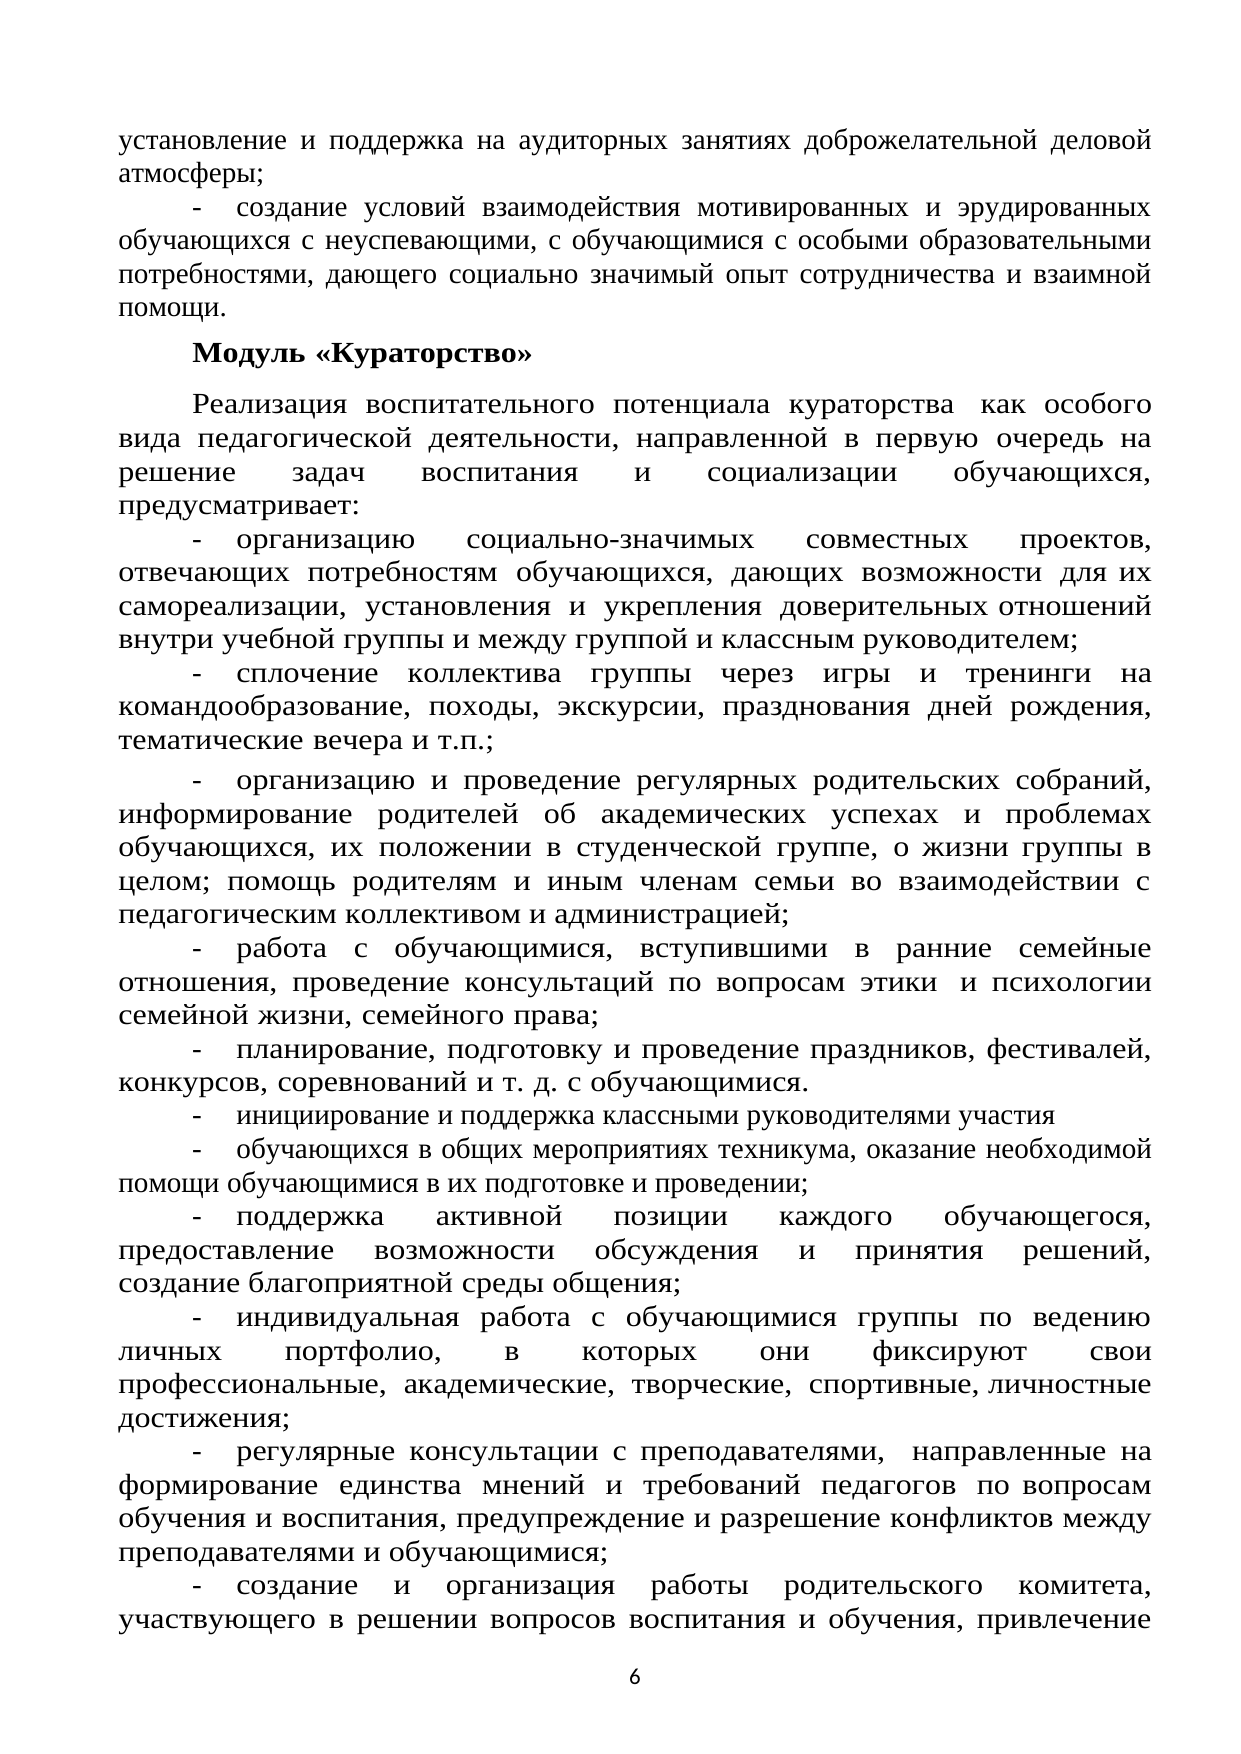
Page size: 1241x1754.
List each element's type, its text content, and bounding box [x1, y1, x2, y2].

list обучающихся в общих мероприятиях техникума, оказание необходимой помощи обучающимися в их подготовке и проведении; [118, 1131, 1152, 1198]
list организацию и проведение регулярных родительских собраний, информирование родителей об академических успехах и проблемах обучающихся, их положении в студенческой группе, о жизни группы в целом; помощь родителям и иным членам семьи во взаимодействии с педагогическим коллективом и администрацией; [118, 762, 1152, 930]
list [118, 122, 1152, 189]
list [118, 1567, 1152, 1634]
list работа с обучающимися, вступившими в ранние семейные отношения, проведение консультаций по вопросам этики и психологии семейной жизни, семейного права; [118, 930, 1152, 1031]
list поддержка активной позиции каждого обучающегося, предоставление возможности обсуждения и принятия решений, создание благоприятной среды общения; [118, 1198, 1152, 1299]
list индивидуальная работа с обучающимися группы по ведению личных портфолио, в которых они фиксируют свои профессиональные, академические, творческие, спортивные, личностные достижения; [118, 1299, 1152, 1433]
list организацию социально-значимых совместных проектов, отвечающих потребностям обучающихся, дающих возможности для их самореализации, установления и укрепления доверительных отношений внутри учебной группы и между группой и классным руководителем; [118, 521, 1152, 655]
subtitle Модуль «Кураторство» [118, 336, 1152, 369]
list создание условий взаимодействия мотивированных и эрудированных обучающихся с неуспевающими, с обучающимися с особыми образовательными потребностями, дающего социально значимый опыт сотрудничества и взаимной помощи. [118, 189, 1152, 323]
list планирование, подготовку и проведение праздников, фестивалей, конкурсов, соревнований и т. д. с обучающимися. [118, 1031, 1152, 1098]
list регулярные консультации с преподавателями, направленные на формирование единства мнений и требований педагогов по вопросам обучения и воспитания, предупреждение и разрешение конфликтов между преподавателями и обучающимися; [118, 1433, 1152, 1567]
list сплочение коллектива группы через игры и тренинги на командообразование, походы, экскурсии, празднования дней рождения, тематические вечера и т.п.; [118, 655, 1152, 756]
list инициирование и поддержка классными руководителями участия [118, 1098, 1152, 1131]
text Реализация воспитательного потенциала кураторства как особого вида педагогической деятельности, направленной в первую очередь на решение задач воспитания и социализации обучающихся, предусматривает: [118, 387, 1152, 521]
